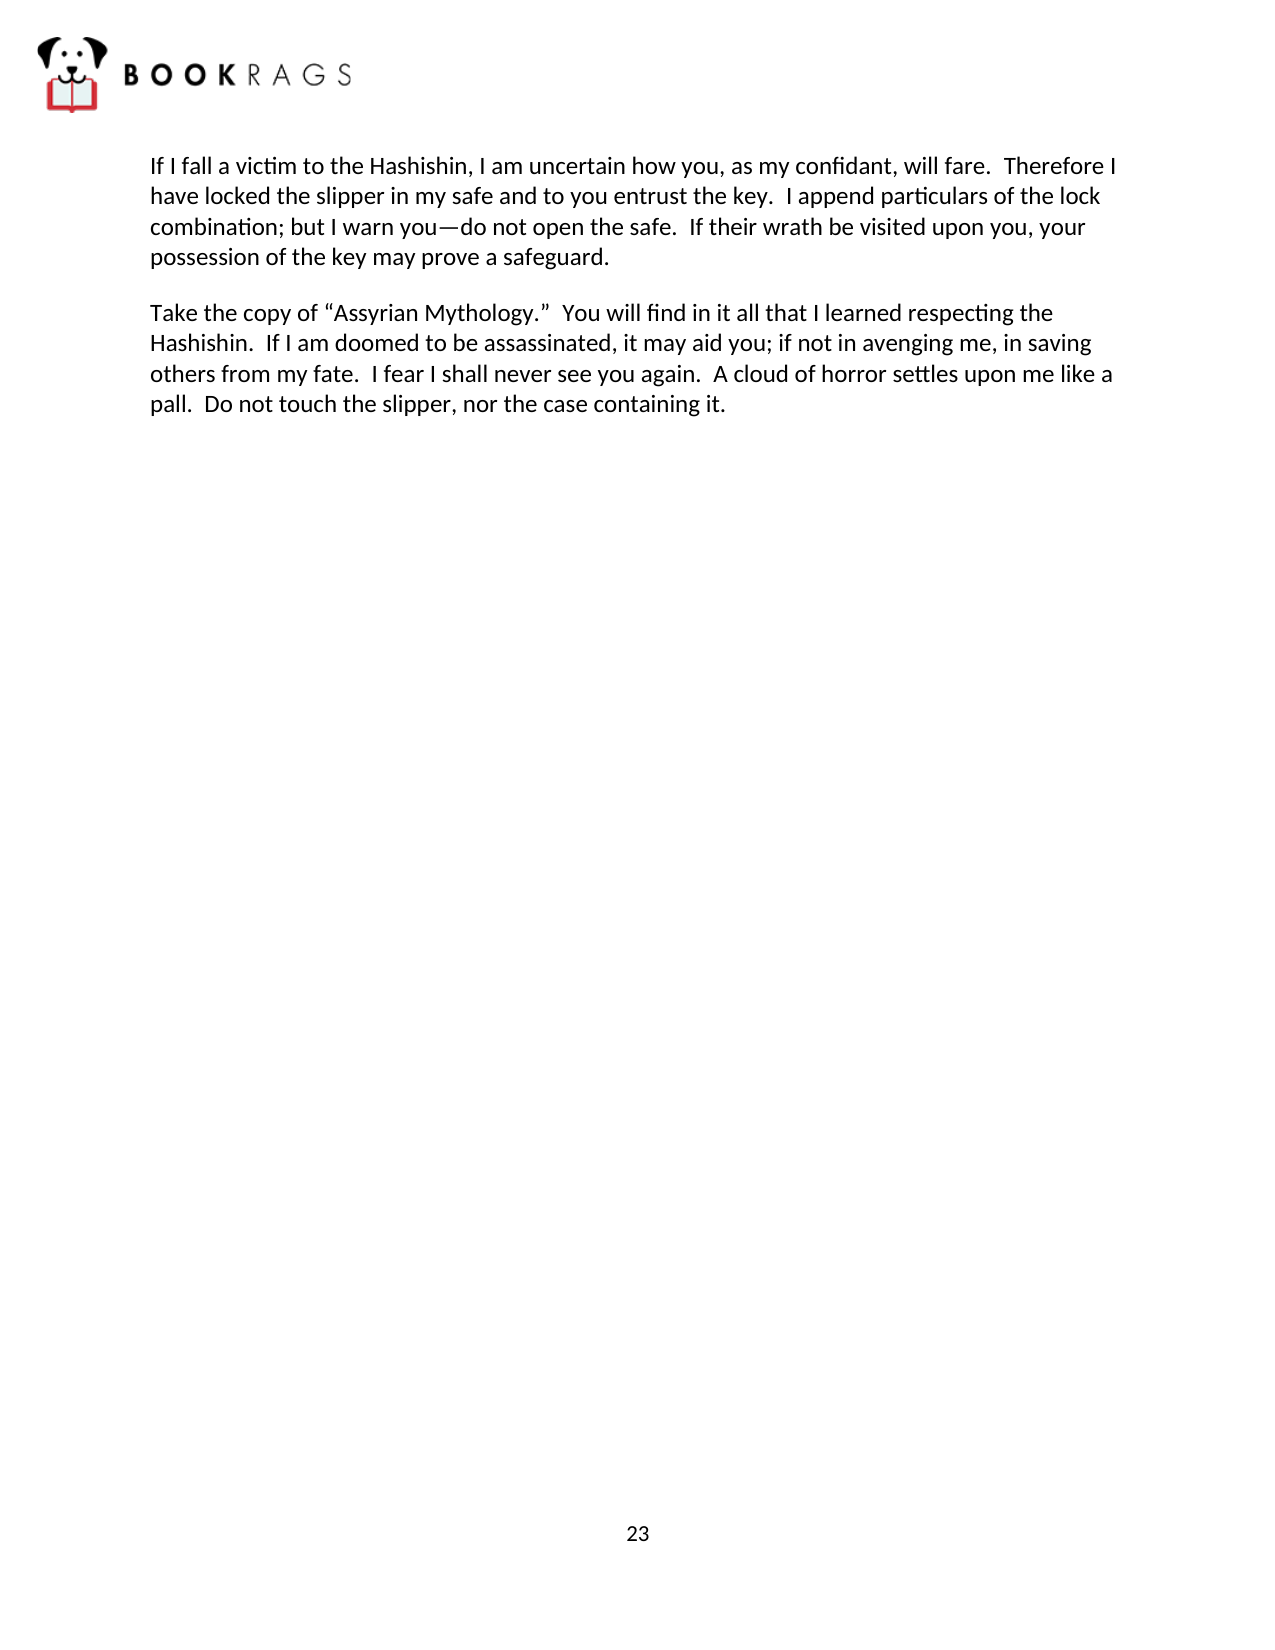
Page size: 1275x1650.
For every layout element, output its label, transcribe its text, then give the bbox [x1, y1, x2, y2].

text Take the copy of “Assyrian Mythology.” You will find in it all that I learned respecting the Hashishin. If I am doomed to be assassinated, it may aid you; if not in avenging me, in saving others from my fate. I fear I shall never see you again. A cloud of horror settles upon me like a pall. Do not touch the slipper, nor the case containing it. [150, 297, 1125, 419]
text If I fall a victim to the Hashishin, I am uncertain how you, as my confidant, will fare. Therefore I have locked the slipper in my safe and to you entrust the key. I append particulars of the lock combination; but I warn you—­do not open the safe. If their wrath be visited upon you, your possession of the key may prove a safeguard. [150, 150, 1125, 272]
picture [37, 37, 351, 113]
